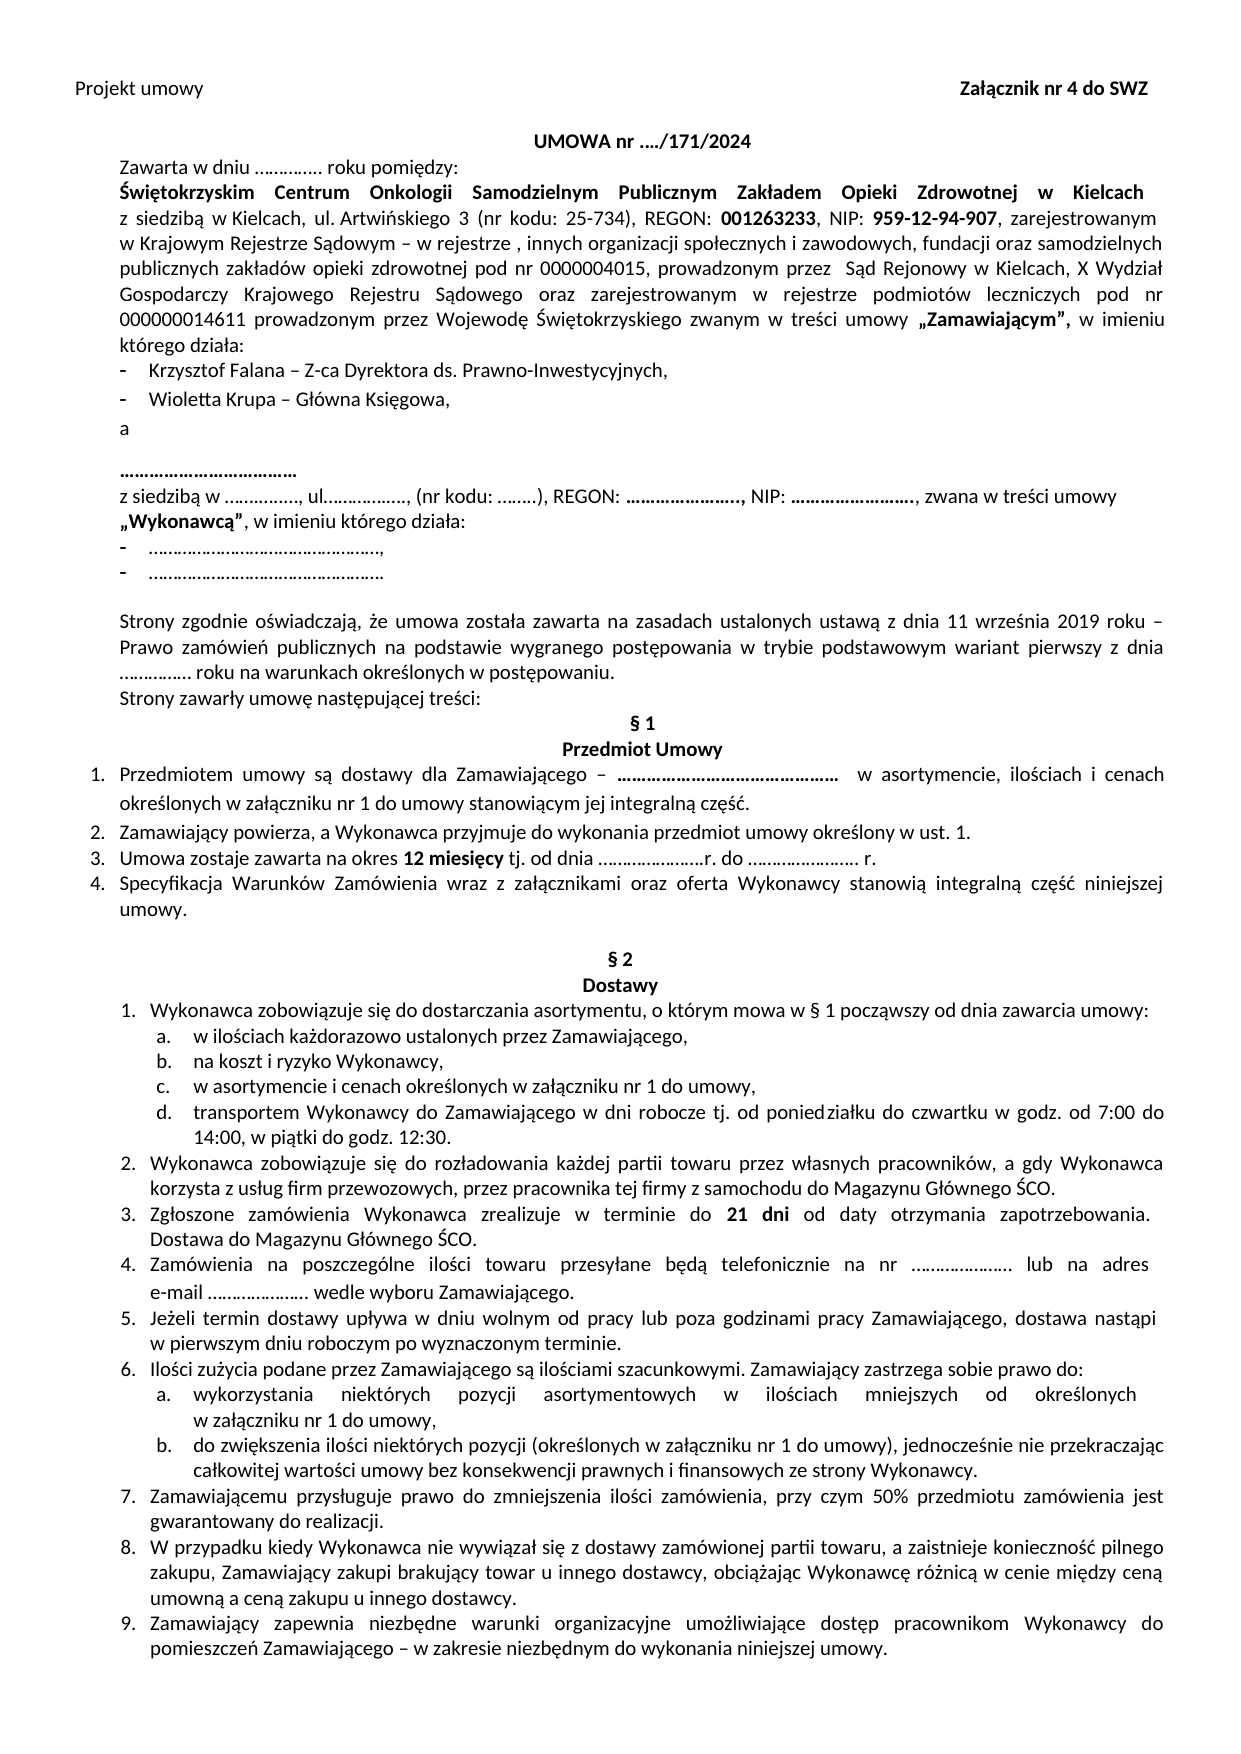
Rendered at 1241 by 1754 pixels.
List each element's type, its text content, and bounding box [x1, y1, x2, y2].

list Zamawiający powierza, a Wykonawca przyjmuje do wykonania przedmiot umowy określony w ust. 1. [90, 819, 1165, 845]
text UMOWA nr .…/171/2024 [119, 128, 1165, 154]
list Zgłoszone zamówienia Wykonawca zrealizuje w terminie do 21 dni od daty otrzymania zapotrzebowania. Dostawa do Magazynu Głównego ŚCO. [120, 1201, 1165, 1252]
text § 1 [119, 710, 1165, 736]
list do zwiększenia ilości niektórych pozycji (określonych w załączniku nr 1 do umowy), jednocześnie nie przekraczając całkowitej wartości umowy bez konsekwencji prawnych i finansowych ze strony Wykonawcy. [156, 1432, 1165, 1483]
list Specyfikacja Warunków Zamówienia wraz z załącznikami oraz oferta Wykonawcy stanowią integralną część niniejszej umowy. [90, 870, 1165, 921]
list w asortymencie i cenach określonych w załączniku nr 1 do umowy, [156, 1074, 1165, 1099]
list na koszt i ryzyko Wykonawcy, [156, 1048, 1165, 1074]
text § 2 [75, 947, 1165, 972]
list wykorzystania niektórych pozycji asortymentowych w ilościach mniejszych od określonych w załączniku nr 1 do umowy, [156, 1381, 1165, 1432]
list …………………………………………, [119, 534, 1165, 559]
text Strony zawarły umowę następującej treści: [119, 685, 1165, 710]
text Strony zgodnie oświadczają, że umowa została zawarta na zasadach ustalonych ustawą z dnia 11 września 2019 roku – Prawo zamówień publicznych na podstawie wygranego postępowania w trybie podstawowym wariant pierwszy z dnia …………… roku na warunkach określonych w postępowaniu. [119, 609, 1165, 685]
text Zawarta w dniu ………….. roku pomiędzy: [119, 154, 1165, 179]
text ……………………………… [119, 458, 1165, 483]
list transportem Wykonawcy do Zamawiającego w dni robocze tj. od poniedziałku do czwartku w godz. od 7:00 do 14:00, w piątki do godz. 12:30. [156, 1099, 1165, 1150]
list Zamówienia na poszczególne ilości towaru przesyłane będą telefonicznie na nr ………………… lub na adres e-mail ………………… wedle wyboru Zamawiającego. [120, 1252, 1165, 1305]
list Ilości zużycia podane przez Zamawiającego są ilościami szacunkowymi. Zamawiający zastrzega sobie prawo do: [120, 1356, 1165, 1381]
list w ilościach każdorazowo ustalonych przez Zamawiającego, [156, 1023, 1165, 1048]
text a [119, 416, 1165, 441]
text Dostawy [75, 972, 1165, 997]
list Jeżeli termin dostawy upływa w dniu wolnym od pracy lub poza godzinami pracy Zamawiającego, dostawa nastąpi w pierwszym dniu roboczym po wyznaczonym terminie. [120, 1305, 1165, 1356]
list Wykonawca zobowiązuje się do rozładowania każdej partii towaru przez własnych pracowników, a gdy Wykonawca korzysta z usług firm przewozowych, przez pracownika tej firmy z samochodu do Magazynu Głównego ŚCO. [120, 1150, 1165, 1201]
list Wykonawca zobowiązuje się do dostarczania asortymentu, o którym mowa w § 1 począwszy od dnia zawarcia umowy: [120, 997, 1165, 1023]
text Przedmiot Umowy [119, 736, 1165, 761]
text Świętokrzyskim Centrum Onkologii Samodzielnym Publicznym Zakładem Opieki Zdrowotnej w Kielcach z siedzibą w Kielcach, ul. Artwińskiego 3 (nr kodu: 25-734), REGON: 001263233, NIP: 959-12-94-907, zarejestrowanym w Krajowym Rejestrze Sądowym – w rejestrze , innych organizacji społecznych i zawodowych, fundacji oraz samodzielnych publicznych zakładów opieki zdrowotnej pod nr 0000004015, prowadzonym przez Sąd Rejonowy w Kielcach, X Wydział Gospodarczy Krajowego Rejestru Sądowego oraz zarejestrowanym w rejestrze podmiotów leczniczych pod nr 000000014611 prowadzonym przez Wojewodę Świętokrzyskiego zwanym w treści umowy „Zamawiającym”, w imieniu którego działa: [119, 179, 1165, 357]
list Krzysztof Falana – Z-ca Dyrektora ds. Prawno-Inwestycyjnych, [119, 357, 1165, 383]
list Zamawiający zapewnia niezbędne warunki organizacyjne umożliwiające dostęp pracownikom Wykonawcy do pomieszczeń Zamawiającego – w zakresie niezbędnym do wykonania niniejszej umowy. [120, 1610, 1165, 1661]
text Projekt umowy Załącznik nr 4 do SWZ [75, 75, 1165, 100]
list …………………………………………. [119, 559, 1165, 585]
list W przypadku kiedy Wykonawca nie wywiązał się z dostawy zamówionej partii towaru, a zaistnieje konieczność pilnego zakupu, Zamawiający zakupi brakujący towar u innego dostawcy, obciążając Wykonawcę różnicą w cenie między ceną umowną a ceną zakupu u innego dostawcy. [120, 1534, 1165, 1610]
list Wioletta Krupa – Główna Księgowa, [119, 386, 1165, 412]
list Zamawiającemu przysługuje prawo do zmniejszenia ilości zamówienia, przy czym 50% przedmiotu zamówienia jest gwarantowany do realizacji. [120, 1483, 1165, 1534]
list Przedmiotem umowy są dostawy dla Zamawiającego – ……………………………………… w asortymencie, ilościach i cenach określonych w załączniku nr 1 do umowy stanowiącym jej integralną część. [90, 761, 1165, 816]
list Umowa zostaje zawarta na okres 12 miesięcy tj. od dnia ………………….r. do ………………….. r. [90, 845, 1165, 870]
text z siedzibą w …….…..…, ul………….…., (nr kodu: ……..), REGON: ………………….., NIP: ……………………., zwana w treści umowy „Wykonawcą”, w imieniu którego działa: [119, 483, 1165, 534]
